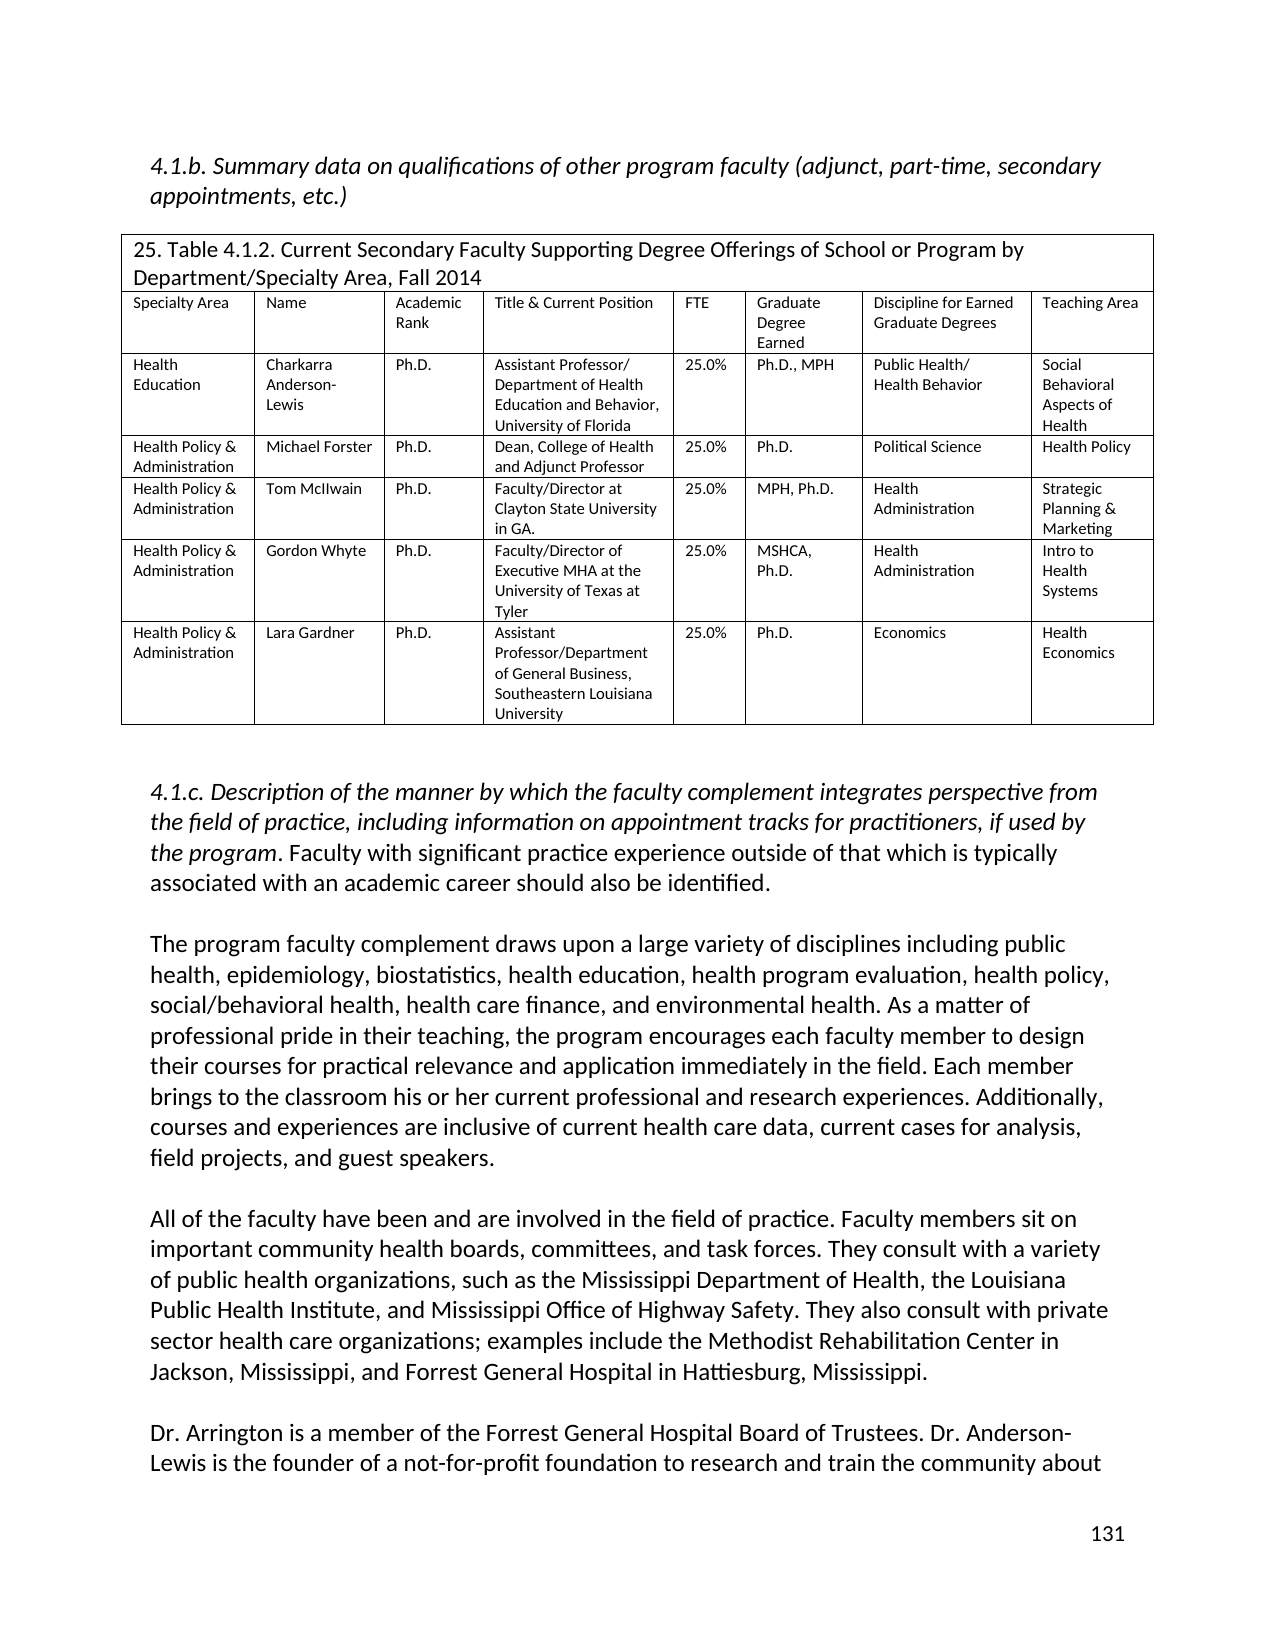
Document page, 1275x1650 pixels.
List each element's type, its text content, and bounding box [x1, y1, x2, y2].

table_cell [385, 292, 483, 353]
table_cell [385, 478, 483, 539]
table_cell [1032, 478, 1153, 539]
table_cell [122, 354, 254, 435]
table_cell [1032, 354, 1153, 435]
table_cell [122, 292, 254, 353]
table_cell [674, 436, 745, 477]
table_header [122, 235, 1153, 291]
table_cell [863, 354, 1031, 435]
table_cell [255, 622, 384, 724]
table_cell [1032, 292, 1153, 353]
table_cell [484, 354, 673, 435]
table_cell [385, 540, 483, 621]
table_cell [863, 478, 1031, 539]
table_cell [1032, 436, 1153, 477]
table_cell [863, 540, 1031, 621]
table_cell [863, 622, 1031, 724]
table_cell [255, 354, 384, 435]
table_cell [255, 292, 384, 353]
text The program faculty complement draws upon a large variety of disciplines including public health, epidemiology, biostatistics, health education, health program evaluation, health policy, social/behavioral health, health care finance, and environmental health. As a matter of professional pride in their teaching, the program encourages each faculty member to design their courses for practical relevance and application immediately in the field. Each member brings to the classroom his or her current professional and research experiences. Additionally, courses and experiences are inclusive of current health care data, current cases for analysis, field projects, and guest speakers. [150, 928, 1125, 1172]
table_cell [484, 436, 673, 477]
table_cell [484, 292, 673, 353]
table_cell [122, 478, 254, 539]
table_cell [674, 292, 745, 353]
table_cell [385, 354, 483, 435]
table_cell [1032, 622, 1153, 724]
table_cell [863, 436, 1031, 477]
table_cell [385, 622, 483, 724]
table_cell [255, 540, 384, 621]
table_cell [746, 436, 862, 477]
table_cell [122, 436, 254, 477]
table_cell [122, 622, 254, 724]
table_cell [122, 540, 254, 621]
text All of the faculty have been and are involved in the field of practice. Faculty members sit on important community health boards, committees, and task forces. They consult with a variety of public health organizations, such as the Mississippi Department of Health, the Louisiana Public Health Institute, and Mississippi Office of Highway Safety. They also consult with private sector health care organizations; examples include the Methodist Rehabilitation Center in Jackson, Mississippi, and Forrest General Hospital in Hattiesburg, Mississippi. [150, 1203, 1125, 1386]
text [150, 1417, 1125, 1478]
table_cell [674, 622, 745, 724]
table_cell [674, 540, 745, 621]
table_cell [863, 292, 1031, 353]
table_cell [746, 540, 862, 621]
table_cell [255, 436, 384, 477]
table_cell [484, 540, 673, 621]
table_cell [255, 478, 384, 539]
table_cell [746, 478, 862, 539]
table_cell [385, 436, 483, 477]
text 4.1.b. Summary data on qualifications of other program faculty (adjunct, part-time, secondary appointments, etc.) [150, 150, 1125, 211]
text 4.1.c. Description of the manner by which the faculty complement integrates perspective from the field of practice, including information on appointment tracks for practitioners, if used by the program. Faculty with significant practice experience outside of that which is typically associated with an academic career should also be identified. [150, 776, 1125, 898]
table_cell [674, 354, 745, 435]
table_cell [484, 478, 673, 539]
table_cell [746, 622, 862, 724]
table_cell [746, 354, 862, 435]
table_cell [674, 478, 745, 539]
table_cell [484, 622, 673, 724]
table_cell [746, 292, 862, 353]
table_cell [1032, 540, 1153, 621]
